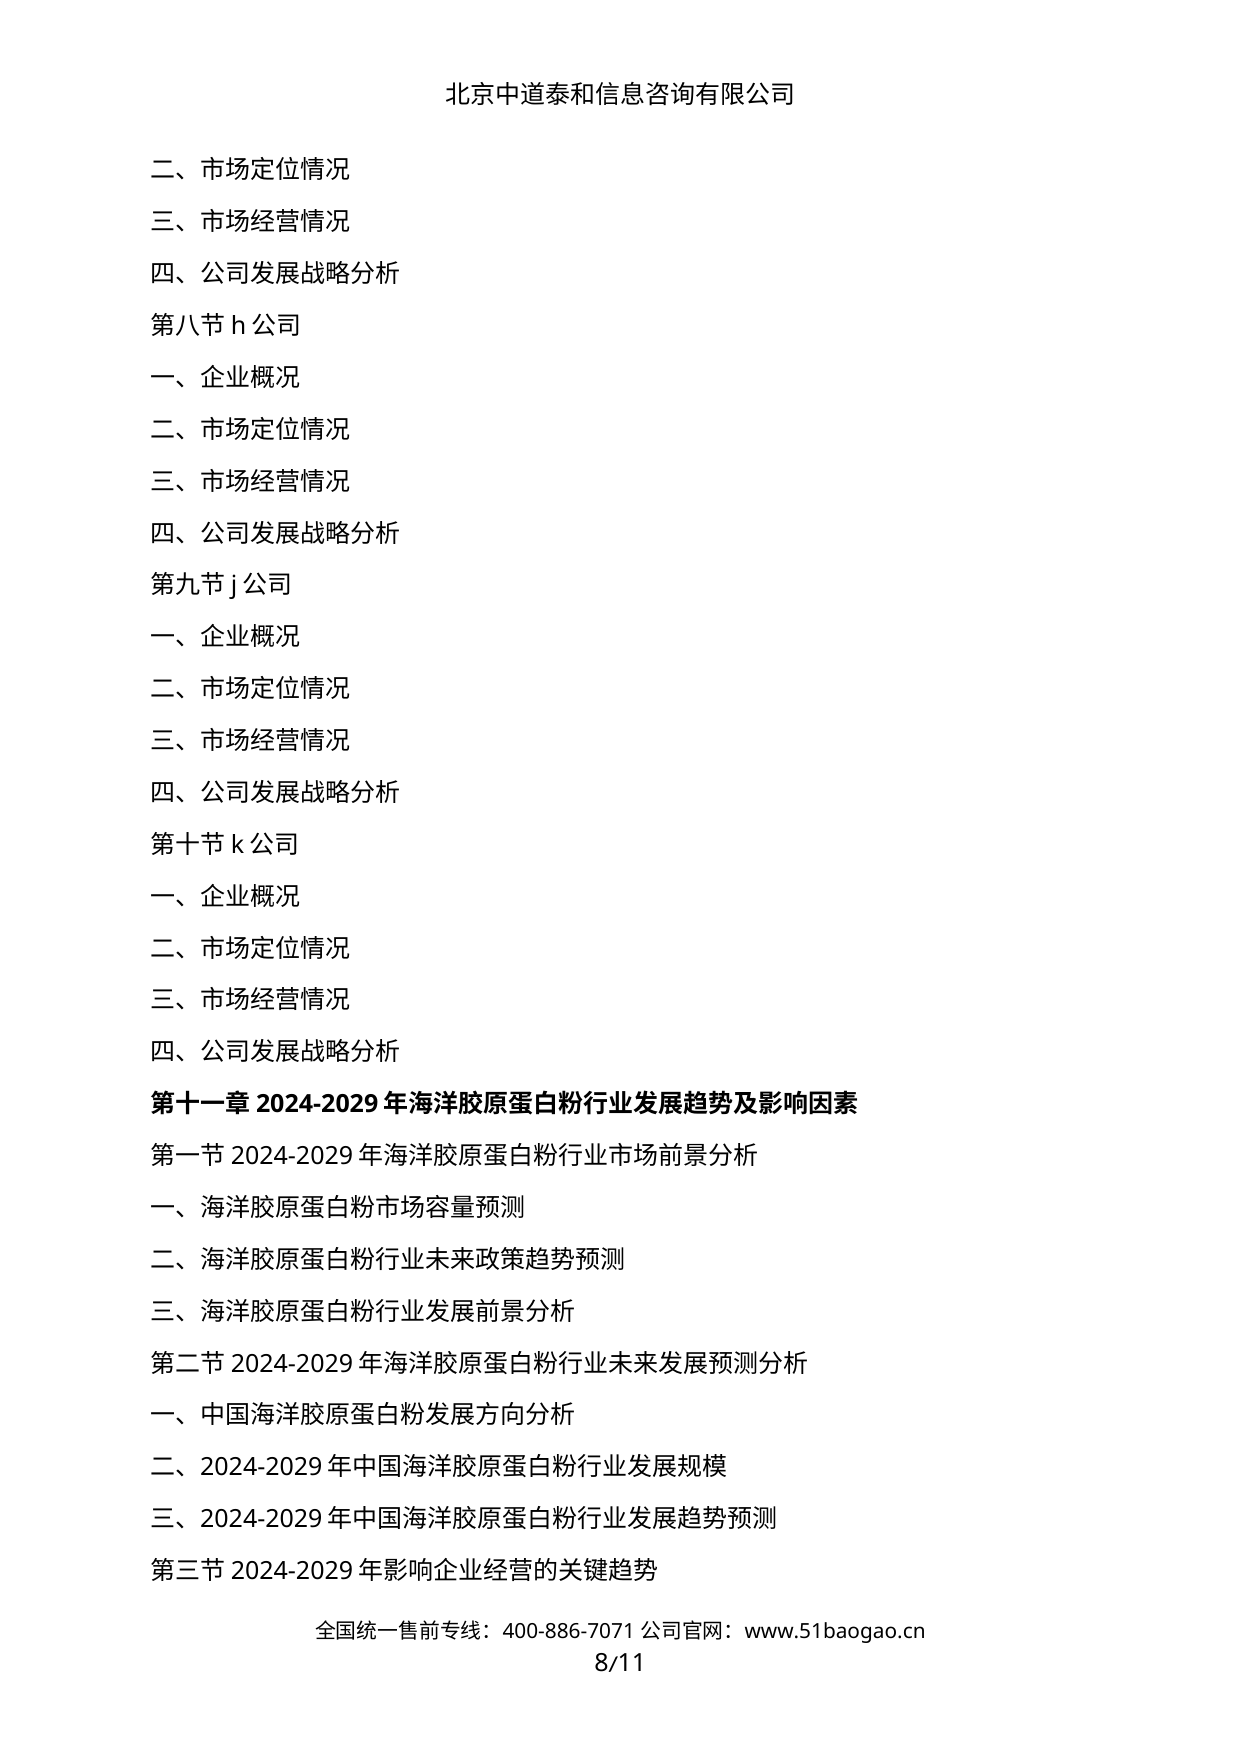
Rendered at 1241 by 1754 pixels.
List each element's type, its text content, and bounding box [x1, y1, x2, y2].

text 一、海洋胶原蛋白粉市场容量预测 [150, 1187, 1090, 1224]
text 第八节 h公司 [150, 306, 1090, 342]
text 二、市场定位情况 [150, 409, 1090, 446]
text 四、公司发展战略分析 [150, 772, 1090, 809]
text 三、2024-2029年中国海洋胶原蛋白粉行业发展趋势预测 [150, 1499, 1090, 1535]
text 三、市场经营情况 [150, 721, 1090, 757]
text 三、海洋胶原蛋白粉行业发展前景分析 [150, 1291, 1090, 1327]
text 第一节 2024-2029年海洋胶原蛋白粉行业市场前景分析 [150, 1136, 1090, 1172]
text 四、公司发展战略分析 [150, 1032, 1090, 1068]
text 第九节 j公司 [150, 565, 1090, 601]
text 二、海洋胶原蛋白粉行业未来政策趋势预测 [150, 1239, 1090, 1276]
text 二、市场定位情况 [150, 669, 1090, 705]
text 二、市场定位情况 [150, 150, 1090, 186]
text 二、2024-2029年中国海洋胶原蛋白粉行业发展规模 [150, 1447, 1090, 1483]
text 四、公司发展战略分析 [150, 513, 1090, 549]
text 第十节 k公司 [150, 824, 1090, 861]
text 第三节 2024-2029年影响企业经营的关键趋势 [150, 1551, 1090, 1587]
text 第二节 2024-2029年海洋胶原蛋白粉行业未来发展预测分析 [150, 1343, 1090, 1379]
text 二、市场定位情况 [150, 928, 1090, 964]
text 第十一章 2024-2029年海洋胶原蛋白粉行业发展趋势及影响因素 [150, 1084, 1090, 1120]
text 三、市场经营情况 [150, 202, 1090, 238]
text 三、市场经营情况 [150, 980, 1090, 1016]
text 三、市场经营情况 [150, 461, 1090, 497]
text 一、中国海洋胶原蛋白粉发展方向分析 [150, 1395, 1090, 1431]
text 四、公司发展战略分析 [150, 254, 1090, 290]
text 一、企业概况 [150, 876, 1090, 912]
text 一、企业概况 [150, 617, 1090, 653]
text 一、企业概况 [150, 357, 1090, 394]
